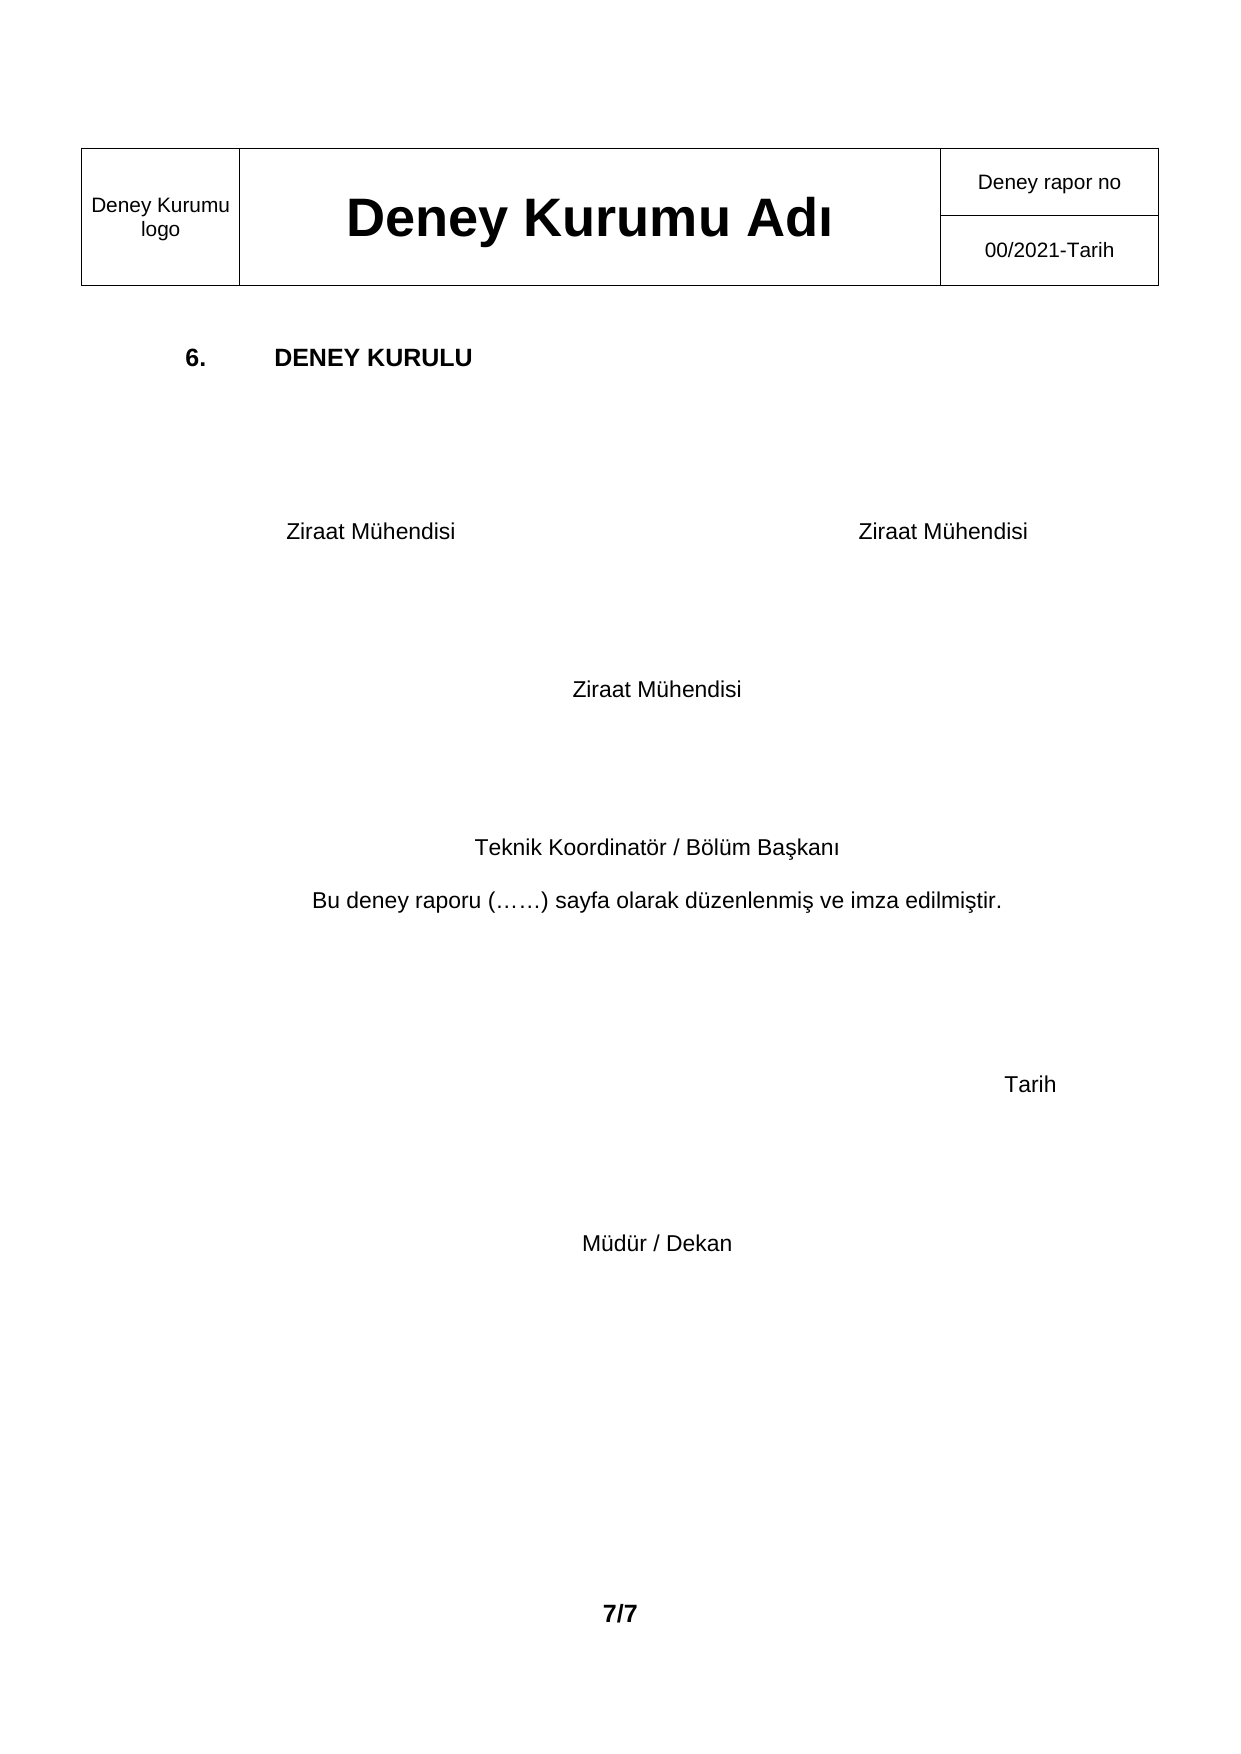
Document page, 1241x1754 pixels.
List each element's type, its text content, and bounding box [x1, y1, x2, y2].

table_header Deney rapor no [941, 149, 1158, 215]
text Bu deney raporu (……) sayfa olarak düzenlenmiş ve imza edilmiştir. [148, 887, 1093, 913]
table_header Deney Kurumu logo [82, 149, 239, 284]
text Ziraat Mühendisi Ziraat Mühendisi [148, 518, 1093, 544]
text Teknik Koordinatör / Bölüm Başkanı [148, 834, 1093, 861]
table_cell 00/2021-Tarih [941, 216, 1158, 284]
text Müdür / Dekan [148, 1229, 1093, 1256]
text Ziraat Mühendisi [148, 676, 1093, 702]
list DENEY KURULU [185, 343, 1093, 372]
table_header Deney Kurumu Adı [240, 149, 940, 284]
text Tarih [148, 1071, 1093, 1098]
